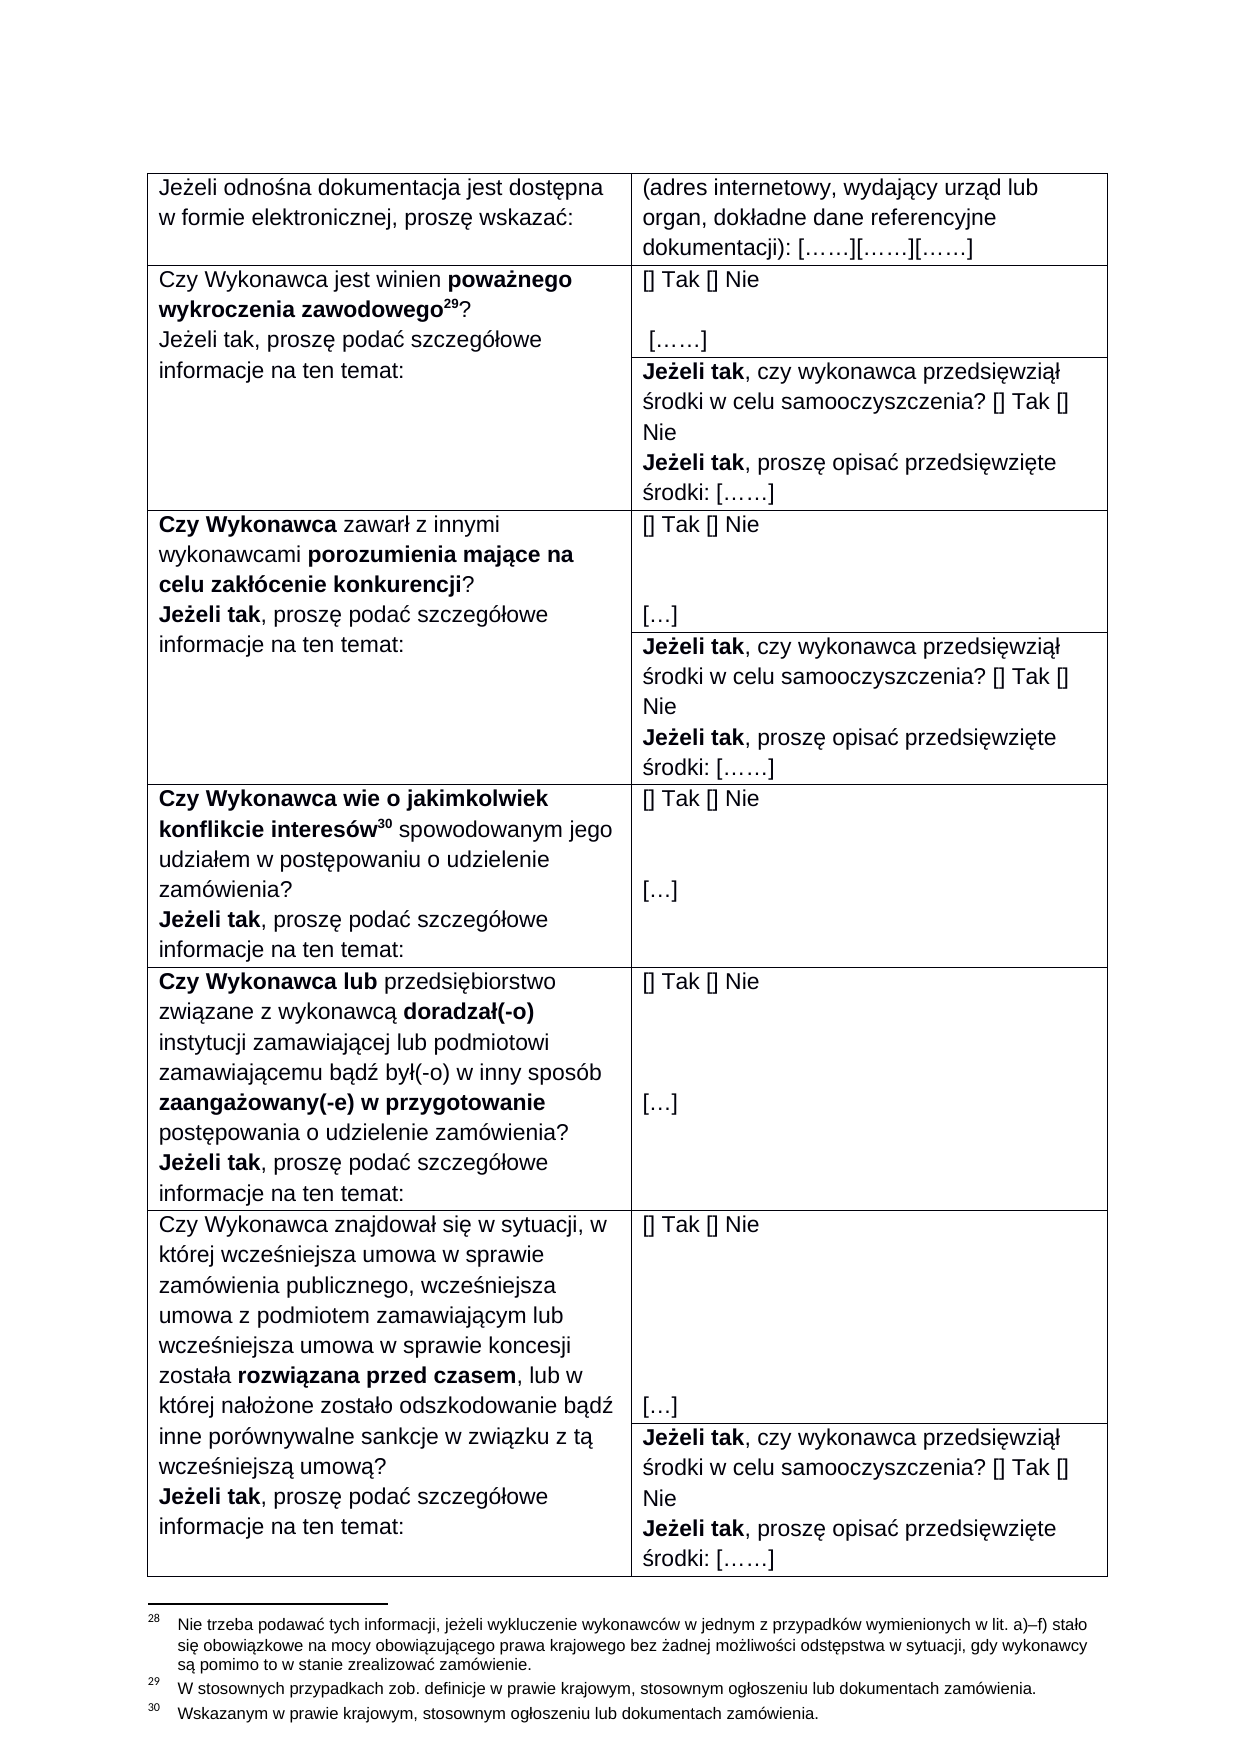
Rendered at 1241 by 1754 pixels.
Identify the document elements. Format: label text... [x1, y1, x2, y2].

table_cell [] Tak [] Nie […] [632, 968, 1107, 1210]
table_cell [] Tak [] Nie […] [632, 511, 1107, 632]
table_cell Czy Wykonawca znajdował się w sytuacji, w której wcześniejsza umowa w sprawie zamówienia publicznego, wcześniejsza umowa z podmiotem zamawiającym lub wcześniejsza umowa w sprawie koncesji została rozwiązana przed czasem, lub w której nałożone zostało odszkodowanie bądź inne porównywalne sankcje w związku z tą wcześniejszą umową? Jeżeli tak, proszę podać szczegółowe informacje na ten temat: [148, 1211, 631, 1576]
table_cell Jeżeli tak, czy wykonawca przedsięwziął środki w celu samooczyszczenia? [] Tak [] Nie Jeżeli tak, proszę opisać przedsięwzięte środki: [……] [632, 1424, 1107, 1576]
table_cell Czy Wykonawca zawarł z innymi wykonawcami porozumienia mające na celu zakłócenie konkurencji? Jeżeli tak, proszę podać szczegółowe informacje na ten temat: [148, 511, 631, 784]
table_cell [148, 174, 631, 265]
table_cell Czy Wykonawca lub przedsiębiorstwo związane z wykonawcą doradzał(-o) instytucji zamawiającej lub podmiotowi zamawiającemu bądź był(-o) w inny sposób zaangażowany(-e) w przygotowanie postępowania o udzielenie zamówienia? Jeżeli tak, proszę podać szczegółowe informacje na ten temat: [148, 968, 631, 1210]
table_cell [632, 174, 1107, 265]
table_cell [] Tak [] Nie […] [632, 785, 1107, 967]
table_cell [] Tak [] Nie [……] [632, 266, 1107, 357]
table_cell Jeżeli tak, czy wykonawca przedsięwziął środki w celu samooczyszczenia? [] Tak [] Nie Jeżeli tak, proszę opisać przedsięwzięte środki: [……] [632, 633, 1107, 784]
table_cell Czy Wykonawca jest winien poważnego wykroczenia zawodowego? Jeżeli tak, proszę podać szczegółowe informacje na ten temat: [148, 266, 631, 509]
table_cell Czy Wykonawca wie o jakimkolwiek konflikcie interesów spowodowanym jego udziałem w postępowaniu o udzielenie zamówienia? Jeżeli tak, proszę podać szczegółowe informacje na ten temat: [148, 785, 631, 967]
table_cell [] Tak [] Nie […] [632, 1211, 1107, 1423]
table_cell Jeżeli tak, czy wykonawca przedsięwziął środki w celu samooczyszczenia? [] Tak [] Nie Jeżeli tak, proszę opisać przedsięwzięte środki: [……] [632, 358, 1107, 509]
